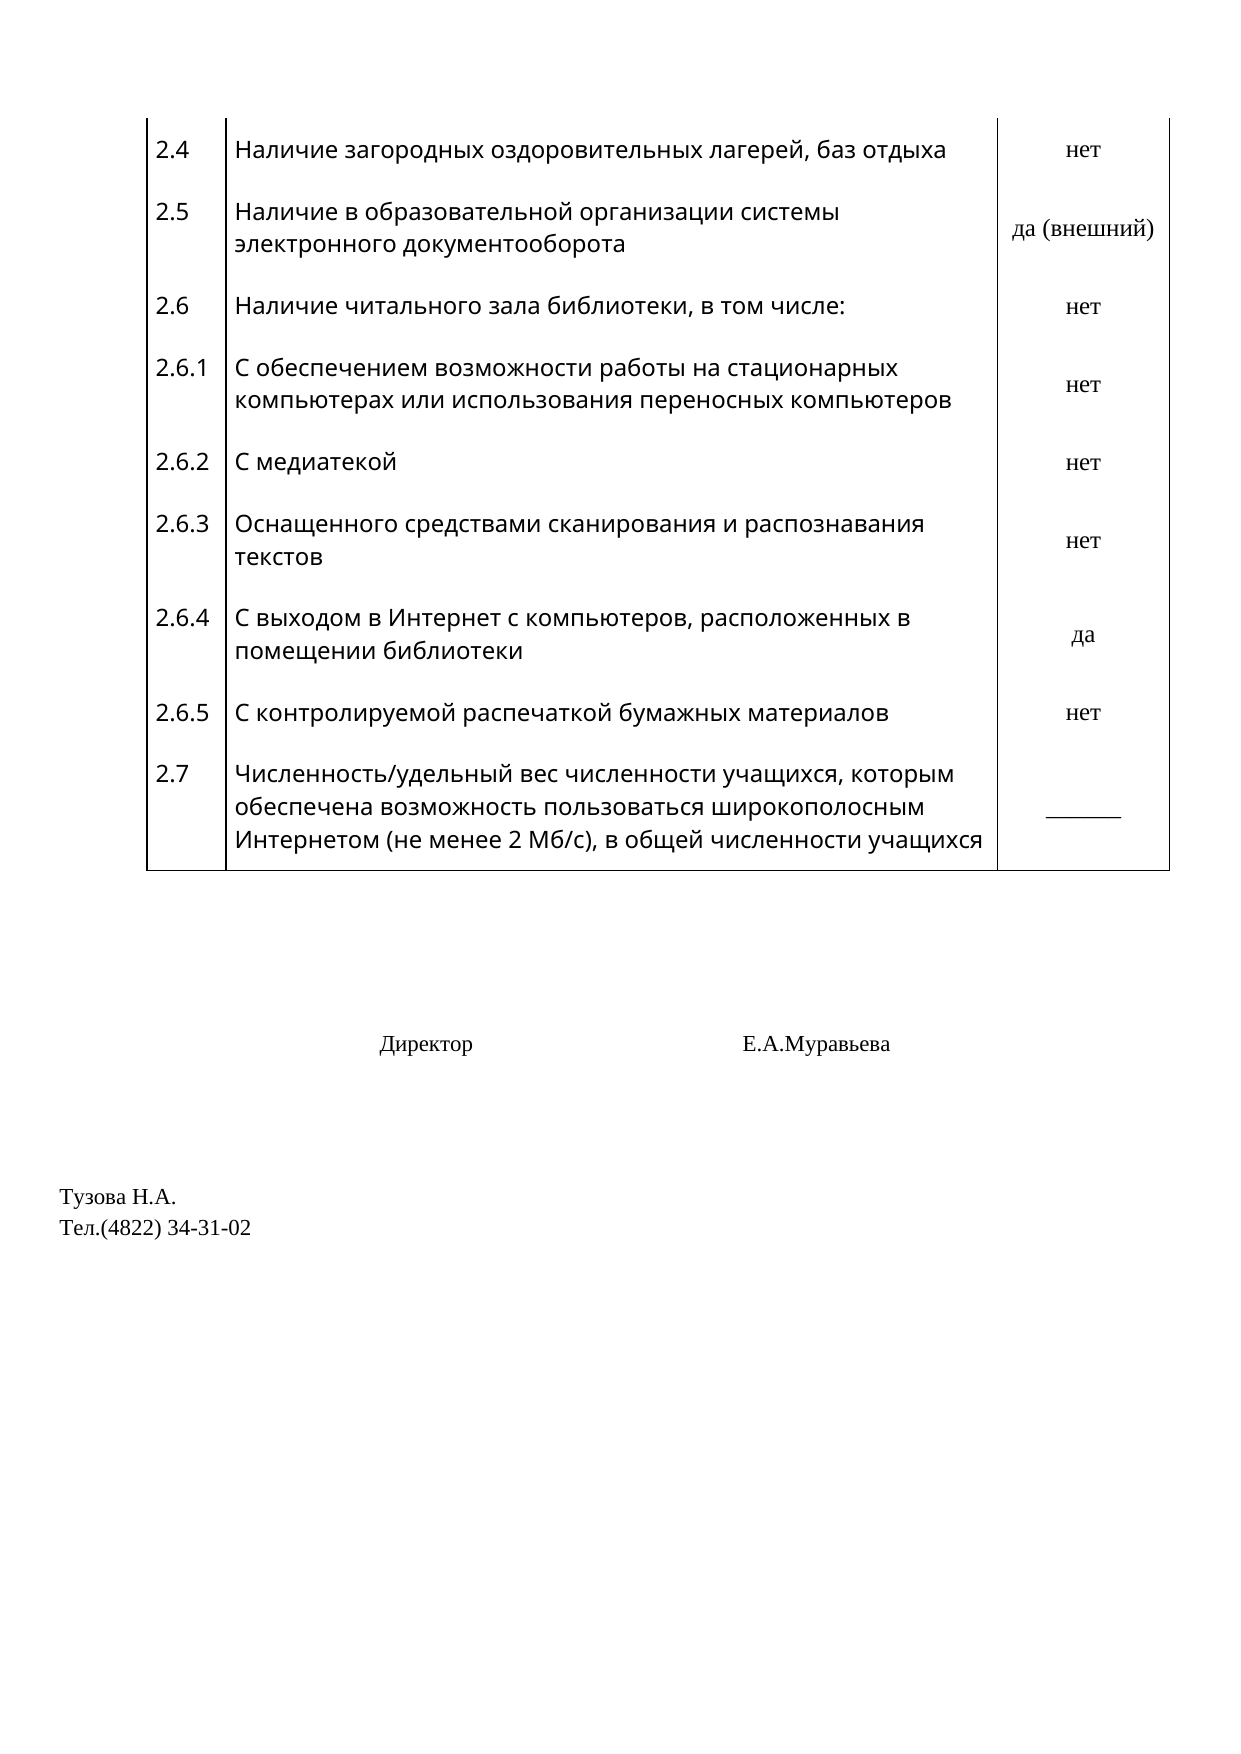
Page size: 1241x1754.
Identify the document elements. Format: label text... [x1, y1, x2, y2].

table_cell 2.6.4 [148, 587, 225, 681]
table_cell Наличие в образовательной организации системы электронного документооборота [227, 180, 997, 274]
table_cell нет [998, 118, 1169, 180]
table_cell 2.6 [148, 274, 225, 336]
table_cell С медиатекой [227, 430, 997, 492]
table_cell 2.4 [148, 118, 225, 180]
table_cell Оснащенного средствами сканирования и распознавания текстов [227, 492, 997, 587]
table_cell 2.6.5 [148, 681, 225, 743]
table_cell 2.7 [148, 743, 225, 870]
text Директор Е.А.Муравьева [59, 1030, 1152, 1057]
table_cell нет [998, 681, 1169, 743]
table_cell нет [998, 336, 1169, 430]
table_cell Наличие загородных оздоровительных лагерей, баз отдыха [227, 118, 997, 180]
table_cell ______ [998, 743, 1169, 870]
table_cell 2.6.2 [148, 430, 225, 492]
table_cell 2.6.1 [148, 336, 225, 430]
table_cell нет [998, 430, 1169, 492]
table_cell Численность/удельный вес численности учащихся, которым обеспечена возможность пользоваться широкополосным Интернетом (не менее 2 Мб/с), в общей численности учащихся [227, 743, 997, 870]
table_cell Наличие читального зала библиотеки, в том числе: [227, 274, 997, 336]
table_cell С обеспечением возможности работы на стационарных компьютерах или использования переносных компьютеров [227, 336, 997, 430]
table_cell нет [998, 492, 1169, 587]
text Тузова Н.А. [59, 1183, 1152, 1210]
table_cell да [998, 587, 1169, 681]
table_cell 2.6.3 [148, 492, 225, 587]
text Тел.(4822) 34-31-02 [59, 1214, 1152, 1240]
table_cell С контролируемой распечаткой бумажных материалов [227, 681, 997, 743]
table_cell да (внешний) [998, 180, 1169, 274]
table_cell С выходом в Интернет с компьютеров, расположенных в помещении библиотеки [227, 587, 997, 681]
table_cell нет [998, 274, 1169, 336]
table_cell 2.5 [148, 180, 225, 274]
